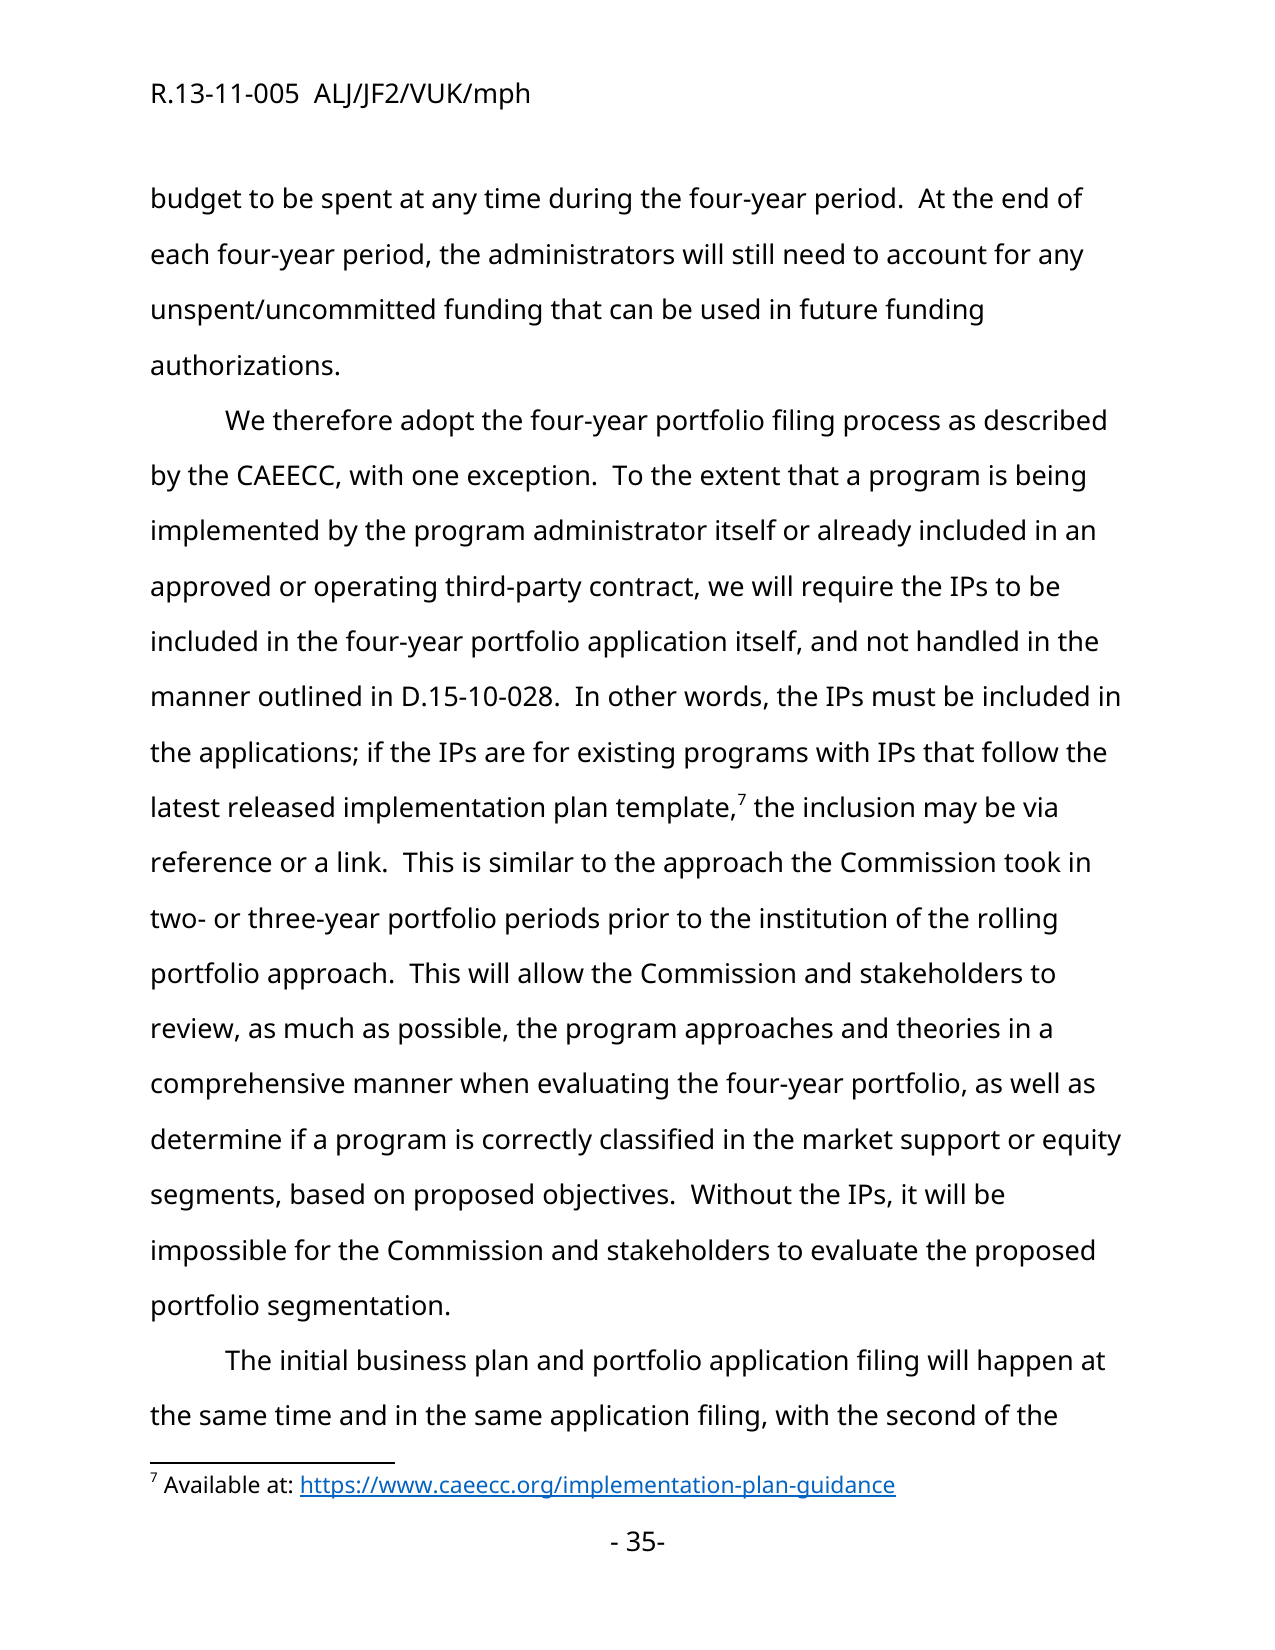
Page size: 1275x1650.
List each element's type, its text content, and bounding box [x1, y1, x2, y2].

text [150, 180, 1125, 383]
text We therefore adopt the four-year portfolio filing process as described by the CAEECC, with one exception. To the extent that a program is being implemented by the program administrator itself or already included in an approved or operating third-party contract, we will require the IPs to be included in the four-year portfolio application itself, and not handled in the manner outlined in D.15-10-028. In other words, the IPs must be included in the applications; if the IPs are for existing programs with IPs that follow the latest released implementation plan template, the inclusion may be via reference or a link. This is similar to the approach the Commission took in two- or three-year portfolio periods prior to the institution of the rolling portfolio approach. This will allow the Commission and stakeholders to review, as much as possible, the program approaches and theories in a comprehensive manner when evaluating the four-year portfolio, as well as determine if a program is correctly classified in the market support or equity segments, based on proposed objectives. Without the IPs, it will be impossible for the Commission and stakeholders to evaluate the proposed portfolio segmentation. [150, 401, 1125, 1323]
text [150, 1342, 1125, 1434]
